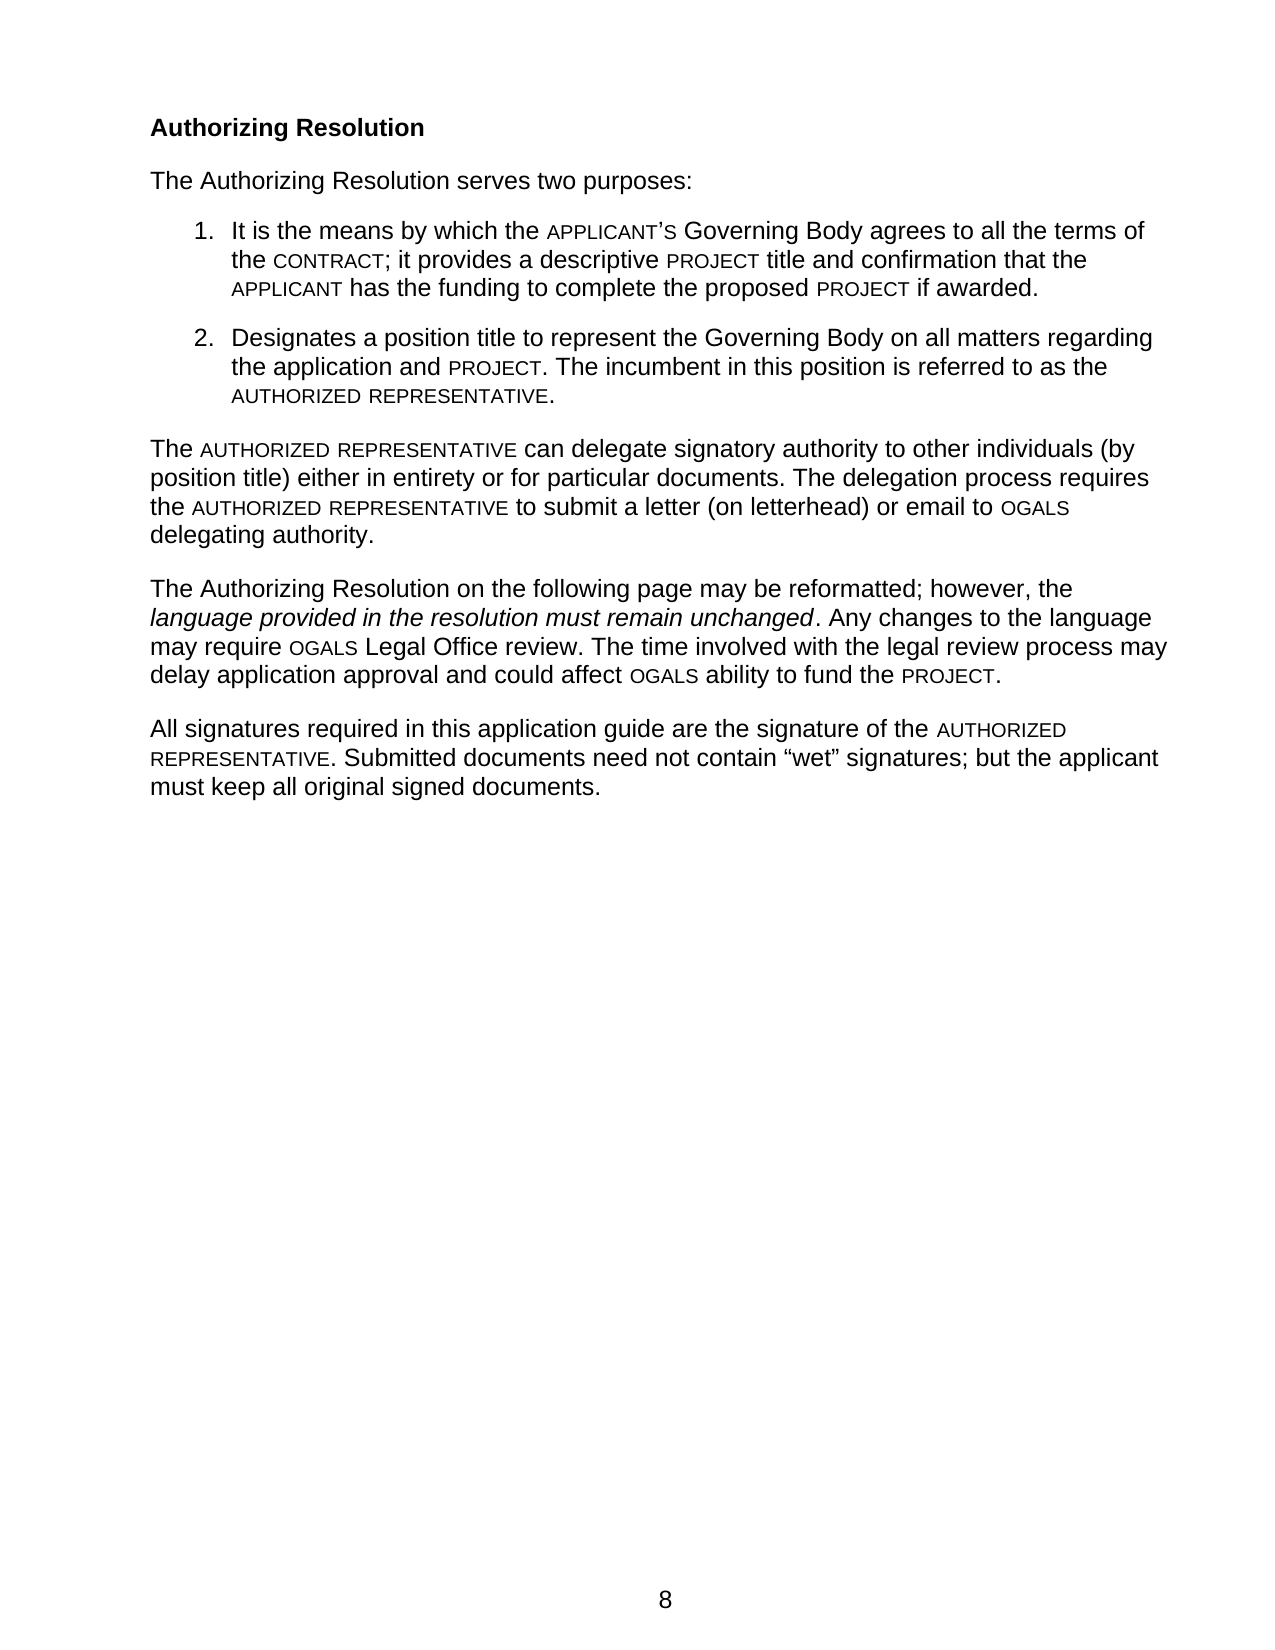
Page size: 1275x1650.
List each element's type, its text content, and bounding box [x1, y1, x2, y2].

list Designates a position title to represent the Governing Body on all matters regarding the application and project. The incumbent in this position is referred to as the authorized representative. [194, 323, 1181, 409]
text All signatures required in this application guide are the signature of the authorized representative. Submitted documents need not contain “wet” signatures; but the applicant must keep all original signed documents. [150, 714, 1181, 801]
text The Authorizing Resolution on the following page may be reformatted; however, the language provided in the resolution must remain unchanged. Any changes to the language may require ogals Legal Office review. The time involved with the legal review process may delay application approval and could affect ogals ability to fund the project. [150, 574, 1181, 689]
list It is the means by which the applicant’s Governing Body agrees to all the terms of the contract; it provides a descriptive project title and confirmation that the applicant has the funding to complete the proposed project if awarded. [194, 216, 1181, 302]
text Authorizing Resolution [150, 112, 1181, 141]
text The authorized representative can delegate signatory authority to other individuals (by position title) either in entirety or for particular documents. The delegation process requires the authorized representative to submit a letter (on letterhead) or email to ogals delegating authority. [150, 434, 1181, 549]
text The Authorizing Resolution serves two purposes: [150, 166, 1181, 195]
